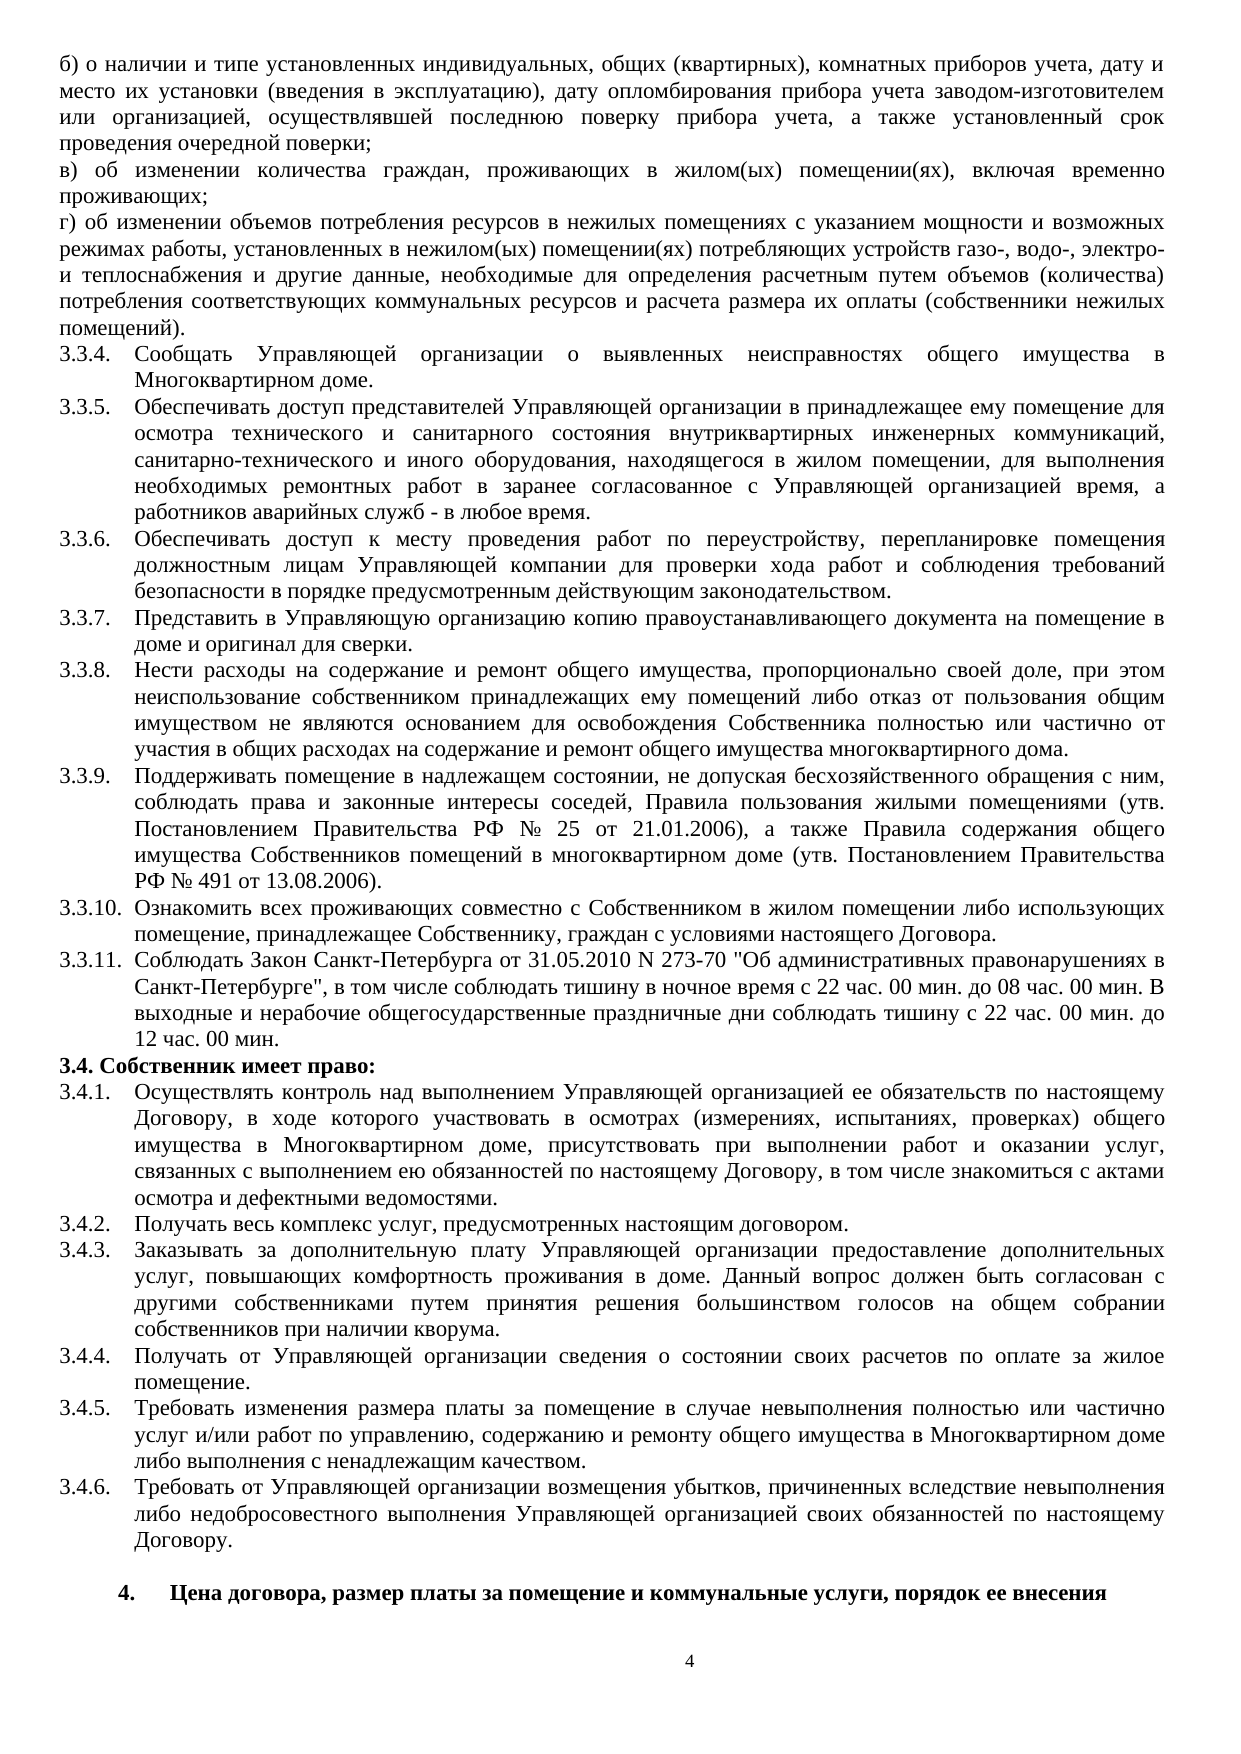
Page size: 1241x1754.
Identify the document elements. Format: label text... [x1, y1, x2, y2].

list Сообщать Управляющей организации о выявленных неисправностях общего имущества в Многоквартирном доме. [59, 340, 1167, 393]
list Заказывать за дополнительную плату Управляющей организации предоставление дополнительных услуг, повышающих комфортность проживания в доме. Данный вопрос должен быть согласован с другими собственниками путем принятия решения большинством голосов на общем собрании собственников при наличии кворума. [59, 1236, 1167, 1342]
text 3.4. Собственник имеет право: [59, 1052, 1167, 1078]
list Получать весь комплекс услуг, предусмотренных настоящим договором. [59, 1210, 1167, 1236]
list Поддерживать помещение в надлежащем состоянии, не допуская бесхозяйственного обращения с ним, соблюдать права и законные интересы соседей, Правила пользования жилыми помещениями (утв. Постановлением Правительства РФ № 25 от 21.01.2006), а также Правила содержания общего имущества Собственников помещений в многоквартирном доме (утв. Постановлением Правительства РФ № 491 от 13.08.2006). [59, 762, 1167, 894]
list Получать от Управляющей организации сведения о состоянии своих расчетов по оплате за жилое помещение. [59, 1342, 1167, 1394]
text в) об изменении количества граждан, проживающих в жилом(ых) помещении(ях), включая временно проживающих; [59, 156, 1167, 208]
text г) об изменении объемов потребления ресурсов в нежилых помещениях с указанием мощности и возможных режимах работы, установленных в нежилом(ых) помещении(ях) потребляющих устройств газо-, водо-, электро- и теплоснабжения и другие данные, необходимые для определения расчетным путем объемов (количества) потребления соответствующих коммунальных ресурсов и расчета размера их оплаты (собственники нежилых помещений). [59, 208, 1167, 340]
list Ознакомить всех проживающих совместно с Собственником в жилом помещении либо использующих помещение, принадлежащее Собственнику, граждан с условиями настоящего Договора. [59, 894, 1167, 946]
list Обеспечивать доступ к месту проведения работ по переустройству, перепланировке помещения должностным лицам Управляющей компании для проверки хода работ и соблюдения требований безопасности в порядке предусмотренным действующим законодательством. [59, 525, 1167, 604]
list Обеспечивать доступ представителей Управляющей организации в принадлежащее ему помещение для осмотра технического и санитарного состояния внутриквартирных инженерных коммуникаций, санитарно-технического и иного оборудования, находящегося в жилом помещении, для выполнения необходимых ремонтных работ в заранее согласованное с Управляющей организацией время, а работников аварийных служб - в любое время. [59, 393, 1167, 525]
list Требовать изменения размера платы за помещение в случае невыполнения полностью или частично услуг и/или работ по управлению, содержанию и ремонту общего имущества в Многоквартирном доме либо выполнения с ненадлежащим качеством. [59, 1394, 1167, 1473]
list Требовать от Управляющей организации возмещения убытков, причиненных вследствие невыполнения либо недобросовестного выполнения Управляющей организацией своих обязанностей по настоящему Договору. [59, 1473, 1167, 1552]
list Нести расходы на содержание и ремонт общего имущества, пропорционально своей доле, при этом неиспользование собственником принадлежащих ему помещений либо отказ от пользования общим имуществом не являются основанием для освобождения Собственника полностью или частично от участия в общих расходах на содержание и ремонт общего имущества многоквартирного дома. [59, 656, 1167, 762]
list Цена договора, размер платы за помещение и коммунальные услуги, порядок ее внесения [59, 1579, 1167, 1605]
list Представить в Управляющую организацию копию правоустанавливающего документа на помещение в доме и оригинал для сверки. [59, 604, 1167, 656]
list Осуществлять контроль над выполнением Управляющей организацией ее обязательств по настоящему Договору, в ходе которого участвовать в осмотрах (измерениях, испытаниях, проверках) общего имущества в Многоквартирном доме, присутствовать при выполнении работ и оказании услуг, связанных с выполнением ею обязанностей по настоящему Договору, в том числе знакомиться с актами осмотра и дефектными ведомостями. [59, 1078, 1167, 1210]
text б) о наличии и типе установленных индивидуальных, общих (квартирных), комнатных приборов учета, дату и место их установки (введения в эксплуатацию), дату опломбирования прибора учета заводом-изготовителем или организацией, осуществлявшей последнюю поверку прибора учета, а также установленный срок проведения очередной поверки; [59, 50, 1167, 156]
list Соблюдать Закон Санкт-Петербурга от 31.05.2010 N 273-70 "Об административных правонарушениях в Санкт-Петербурге", в том числе соблюдать тишину в ночное время с 22 час. 00 мин. до 08 час. 00 мин. В выходные и нерабочие общегосударственные праздничные дни соблюдать тишину с 22 час. 00 мин. до 12 час. 00 мин. [59, 946, 1167, 1052]
